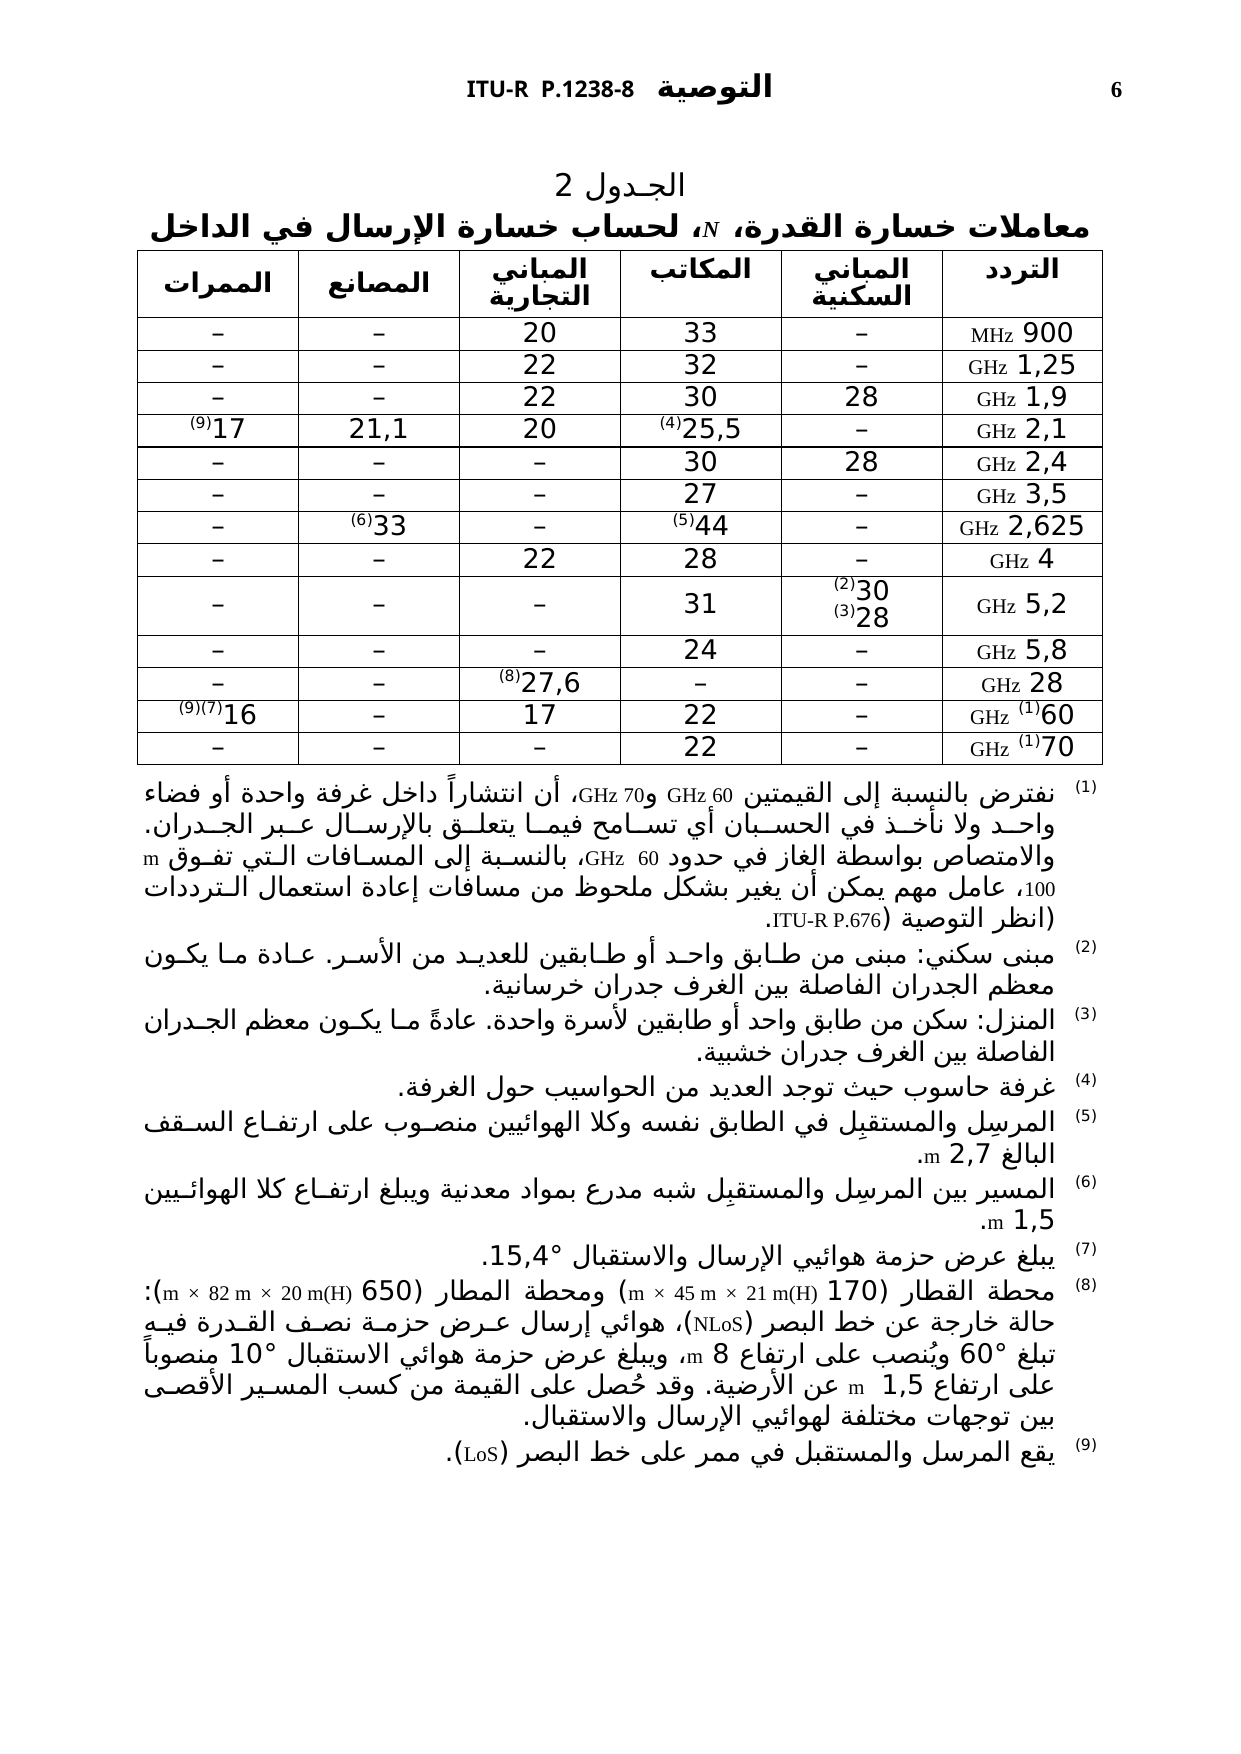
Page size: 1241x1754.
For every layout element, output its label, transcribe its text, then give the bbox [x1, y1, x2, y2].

table_cell – [460, 512, 620, 543]
table_cell – [138, 448, 298, 479]
table_cell 25,5(4) [621, 415, 781, 446]
text الجـدول 2 [118, 173, 1122, 202]
table_cell – [299, 383, 459, 414]
table_cell 28 [782, 448, 942, 479]
table_cell – [782, 415, 942, 446]
table_cell – [299, 448, 459, 479]
table_cell – [299, 577, 459, 635]
table_cell 30(2) 28(3) [782, 577, 942, 635]
title معاملات خسارة القدرة، N، لحساب خسارة الإرسال في الداخل [118, 214, 1122, 243]
table_cell – [782, 512, 942, 543]
table_cell – [138, 577, 298, 635]
table_cell (1) نفترض بالنسبة إلى القيمتين GHz 60 وGHz 70، أن انتشاراً داخل غرفة واحدة أو فضاء واحد ولا نأخذ في الحسبان أي تسامح فيما يتعلق بالإرسال عبر الجدران. والامتصاص بواسطة الغاز في حدود GHz 60، بالنسبة إلى المسافات التي تفوق m 100، عامل مهم يمكن أن يغير بشكل ملحوظ من مسافات إعادة استعمال الترددات (انظر التوصية (ITU-R P.676. (2) مبنى سكني: مبنى من طابق واحد أو طابقين للعديد من الأسر. عادة ما يكون معظم الجدران الفاصلة بين الغرف جدران خرسانية. (3) المن‍زل: سكن من طابق واحد أو طابقين لأسرة واحدة. عادةً ما يكون معظم الجدران الفاصلة بين الغرف جدران خشبية. (4) غرفة حاسوب حيث توجد العديد من الحواسيب حول الغرفة. (5) المرسِل والمستقبِل في الطابق نفسه وكلا الهوائيين منصوب على ارتفاع السقف البالغ 2,7 m. (6) المسير بين المرسِل والمستقبِل شبه مدرع بمواد معدنية ويبلغ ارتفاع كلا الهوائيين 1,5 m. (7) يبلغ عرض حزمة هوائيي الإرسال والاستقبال °15,4. (8) محطة القطار (170 m × 45 m × 21 m(H)) ومحطة المطار (650 m × 82 m × 20 m(H)): حالة خارجة عن خط البصر (NLoS)، هوائي إرسال عرض حزمة نصف القدرة فيه تبلغ °60 ويُنصب على ارتفاع 8 m، ويبلغ عرض حزمة هوائي الاستقبال °10 منصوباً على ارتفاع 1,5 m عن الأرضية. وقد حُصل على القيمة من كسب المسير الأقصى بين توجهات مختلفة لهوائيي الإرسال والاستقبال. (9) يقع المرسل والمستقبل في ممر على خط البصر (LoS). [137, 765, 1103, 1471]
table_cell 16(7)(9) [138, 701, 298, 732]
table_cell 5,8 GHz [943, 636, 1102, 667]
table_cell – [299, 733, 459, 764]
table_header المصانع [299, 251, 459, 317]
table_cell – [460, 733, 620, 764]
table_cell 1,25 GHz [943, 351, 1102, 382]
table_cell – [299, 351, 459, 382]
table_cell – [299, 544, 459, 576]
table_cell – [138, 351, 298, 382]
table_cell – [782, 701, 942, 732]
table_cell – [782, 636, 942, 667]
table_header المباني التجارية [460, 251, 620, 317]
table_cell 20 [460, 415, 620, 446]
table_cell 2,625 GHz [943, 512, 1102, 543]
table_cell – [138, 318, 298, 349]
table_cell 4 GHz [943, 544, 1102, 576]
table_cell 30 [621, 448, 781, 479]
table_cell 33(6) [299, 512, 459, 543]
table_cell 60(1) GHz [943, 701, 1102, 732]
table_cell 24 [621, 636, 781, 667]
table_cell – [460, 636, 620, 667]
table_cell 44(5) [621, 512, 781, 543]
table_cell – [782, 733, 942, 764]
table_cell 3,5 GHz [943, 480, 1102, 511]
table_cell 27 [621, 480, 781, 511]
table_cell – [621, 668, 781, 699]
table_cell – [460, 448, 620, 479]
table_cell 22 [460, 383, 620, 414]
table_cell – [460, 577, 620, 635]
table_cell 22 [460, 544, 620, 576]
table_cell 70(1) GHz [943, 733, 1102, 764]
table_cell 22 [621, 733, 781, 764]
table_cell – [138, 480, 298, 511]
table_cell – [299, 701, 459, 732]
table_cell 22 [621, 701, 781, 732]
table_cell 32 [621, 351, 781, 382]
table_cell – [782, 480, 942, 511]
table_cell – [138, 512, 298, 543]
table_cell 2,1 GHz [943, 415, 1102, 446]
table_cell 5,2 GHz [943, 577, 1102, 635]
table_header الممرات [138, 251, 298, 317]
table_cell 30 [621, 383, 781, 414]
table_cell – [138, 383, 298, 414]
table_cell – [299, 636, 459, 667]
table_cell 31 [621, 577, 781, 635]
table_cell – [138, 636, 298, 667]
table_cell – [138, 668, 298, 699]
table_cell – [460, 480, 620, 511]
table_cell – [782, 351, 942, 382]
table_cell – [299, 480, 459, 511]
table_cell – [782, 544, 942, 576]
table_cell 17 [460, 701, 620, 732]
table_header المكاتب [621, 251, 781, 317]
table_cell 21,1 [299, 415, 459, 446]
table_cell 27,6(8) [460, 668, 620, 699]
table_cell 17(9) [138, 415, 298, 446]
table_cell 1,9 GHz [943, 383, 1102, 414]
table_cell 28 [621, 544, 781, 576]
table_cell – [782, 318, 942, 349]
table_cell 2,4 GHz [943, 448, 1102, 479]
table_cell 33 [621, 318, 781, 349]
table_header التردد [943, 251, 1102, 317]
table_header المباني السكنية [782, 251, 942, 317]
table_cell 28 GHz [943, 668, 1102, 699]
table_cell – [299, 318, 459, 349]
table_cell – [138, 544, 298, 576]
table_cell – [138, 733, 298, 764]
table_cell – [782, 668, 942, 699]
table_cell – [299, 668, 459, 699]
table_cell 900 MHz [943, 318, 1102, 349]
table_cell 28 [782, 383, 942, 414]
table_cell 22 [460, 351, 620, 382]
table_cell 20 [460, 318, 620, 349]
